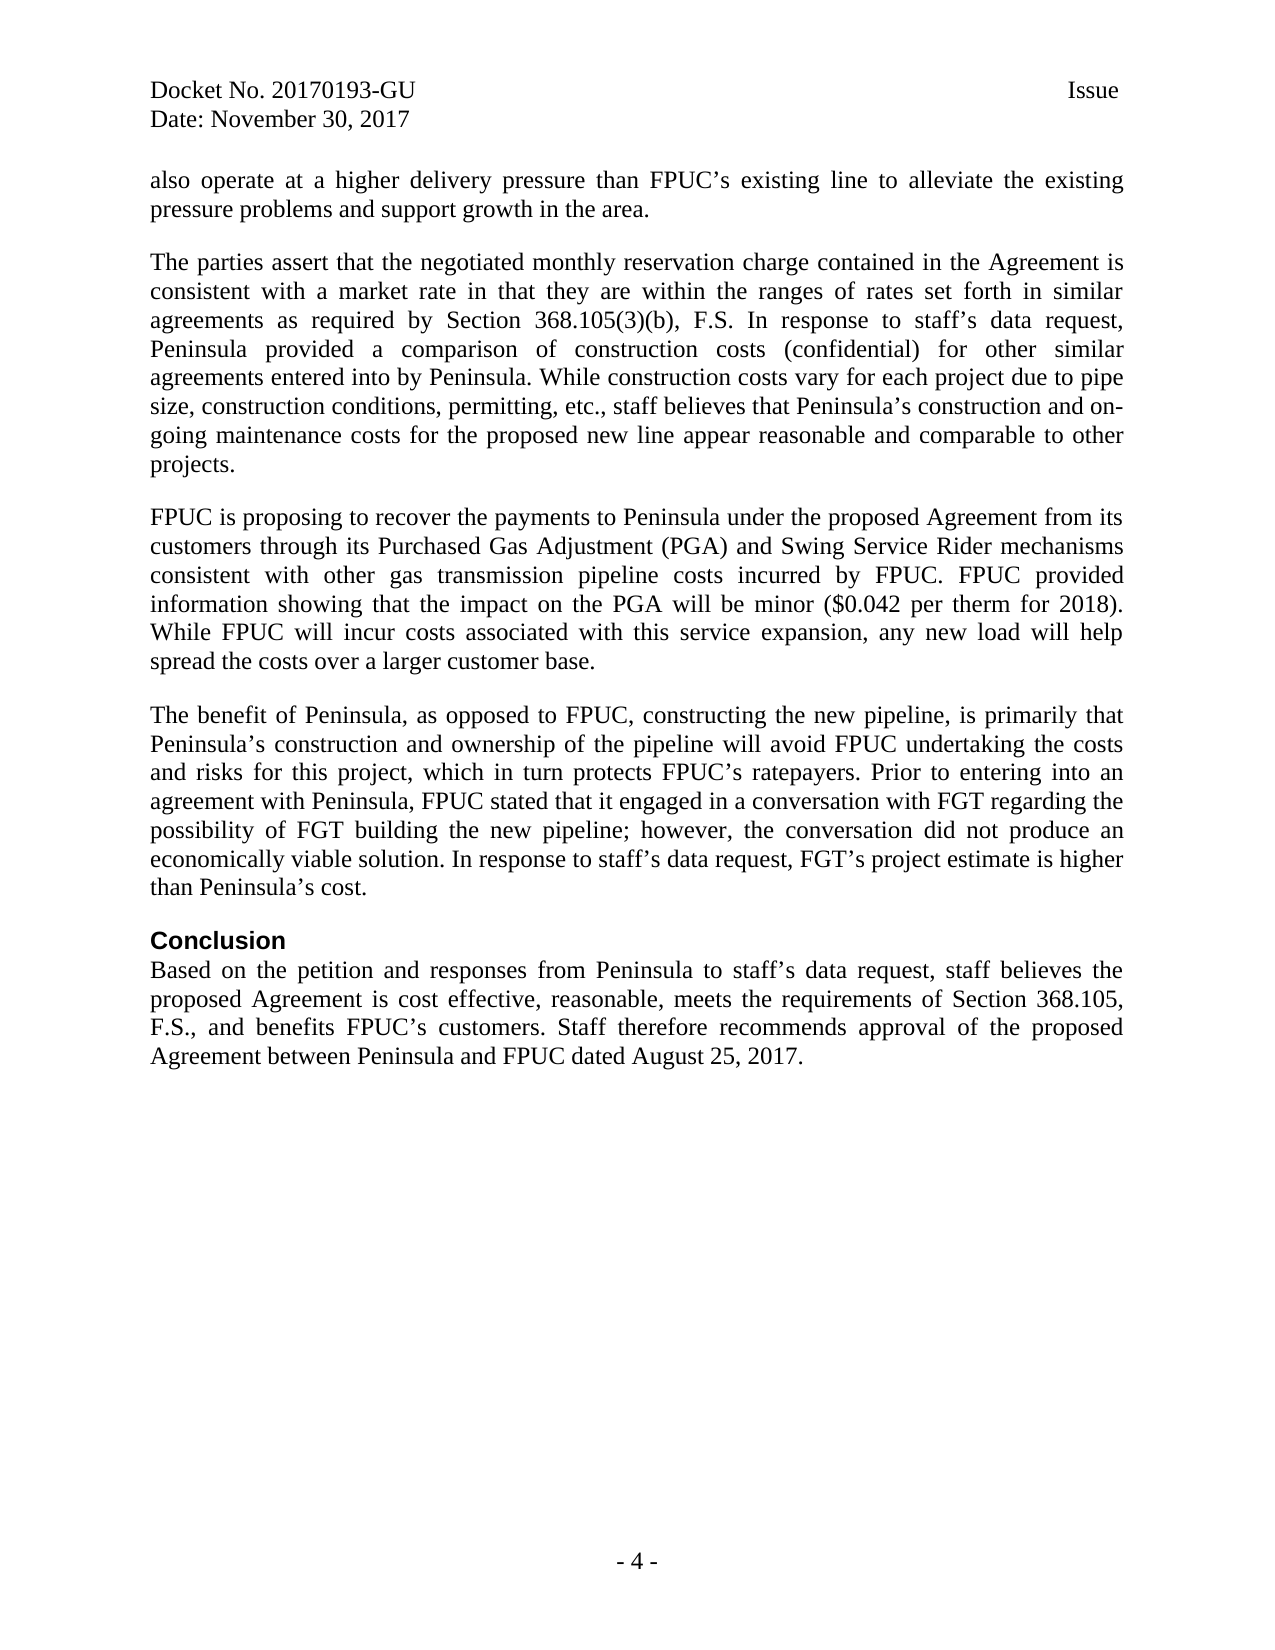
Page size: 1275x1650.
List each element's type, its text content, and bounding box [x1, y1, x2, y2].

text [150, 165, 1125, 222]
text The benefit of Peninsula, as opposed to FPUC, constructing the new pipeline, is primarily that Peninsula’s construction and ownership of the pipeline will avoid FPUC undertaking the costs and risks for this project, which in turn protects FPUC’s ratepayers. Prior to entering into an agreement with Peninsula, FPUC stated that it engaged in a conversation with FGT regarding the possibility of FGT building the new pipeline; however, the conversation did not produce an economically viable solution. In response to staff’s data request, FGT’s project estimate is higher than Peninsula’s cost. [150, 700, 1125, 901]
text Based on the petition and responses from Peninsula to staff’s data request, staff believes the proposed Agreement is cost effective, reasonable, meets the requirements of Section 368.105, F.S., and benefits FPUC’s customers. Staff therefore recommends approval of the proposed Agreement between Peninsula and FPUC dated August 25, 2017. [150, 955, 1125, 1070]
text FPUC is proposing to recover the payments to Peninsula under the proposed Agreement from its customers through its Purchased Gas Adjustment (PGA) and Swing Service Rider mechanisms consistent with other gas transmission pipeline costs incurred by FPUC. FPUC provided information showing that the impact on the PGA will be minor ($0.042 per therm for 2018). While FPUC will incur costs associated with this service expansion, any new load will help spread the costs over a larger customer base. [150, 502, 1125, 675]
text The parties assert that the negotiated monthly reservation charge contained in the Agreement is consistent with a market rate in that they are within the ranges of rates set forth in similar agreements as required by Section 368.105(3)(b), F.S. In response to staff’s data request, Peninsula provided a comparison of construction costs (confidential) for other similar agreements entered into by Peninsula. While construction costs vary for each project due to pipe size, construction conditions, permitting, etc., staff believes that Peninsula’s construction and on-going maintenance costs for the proposed new line appear reasonable and comparable to other projects. [150, 247, 1125, 477]
subtitle Conclusion [150, 926, 1125, 955]
